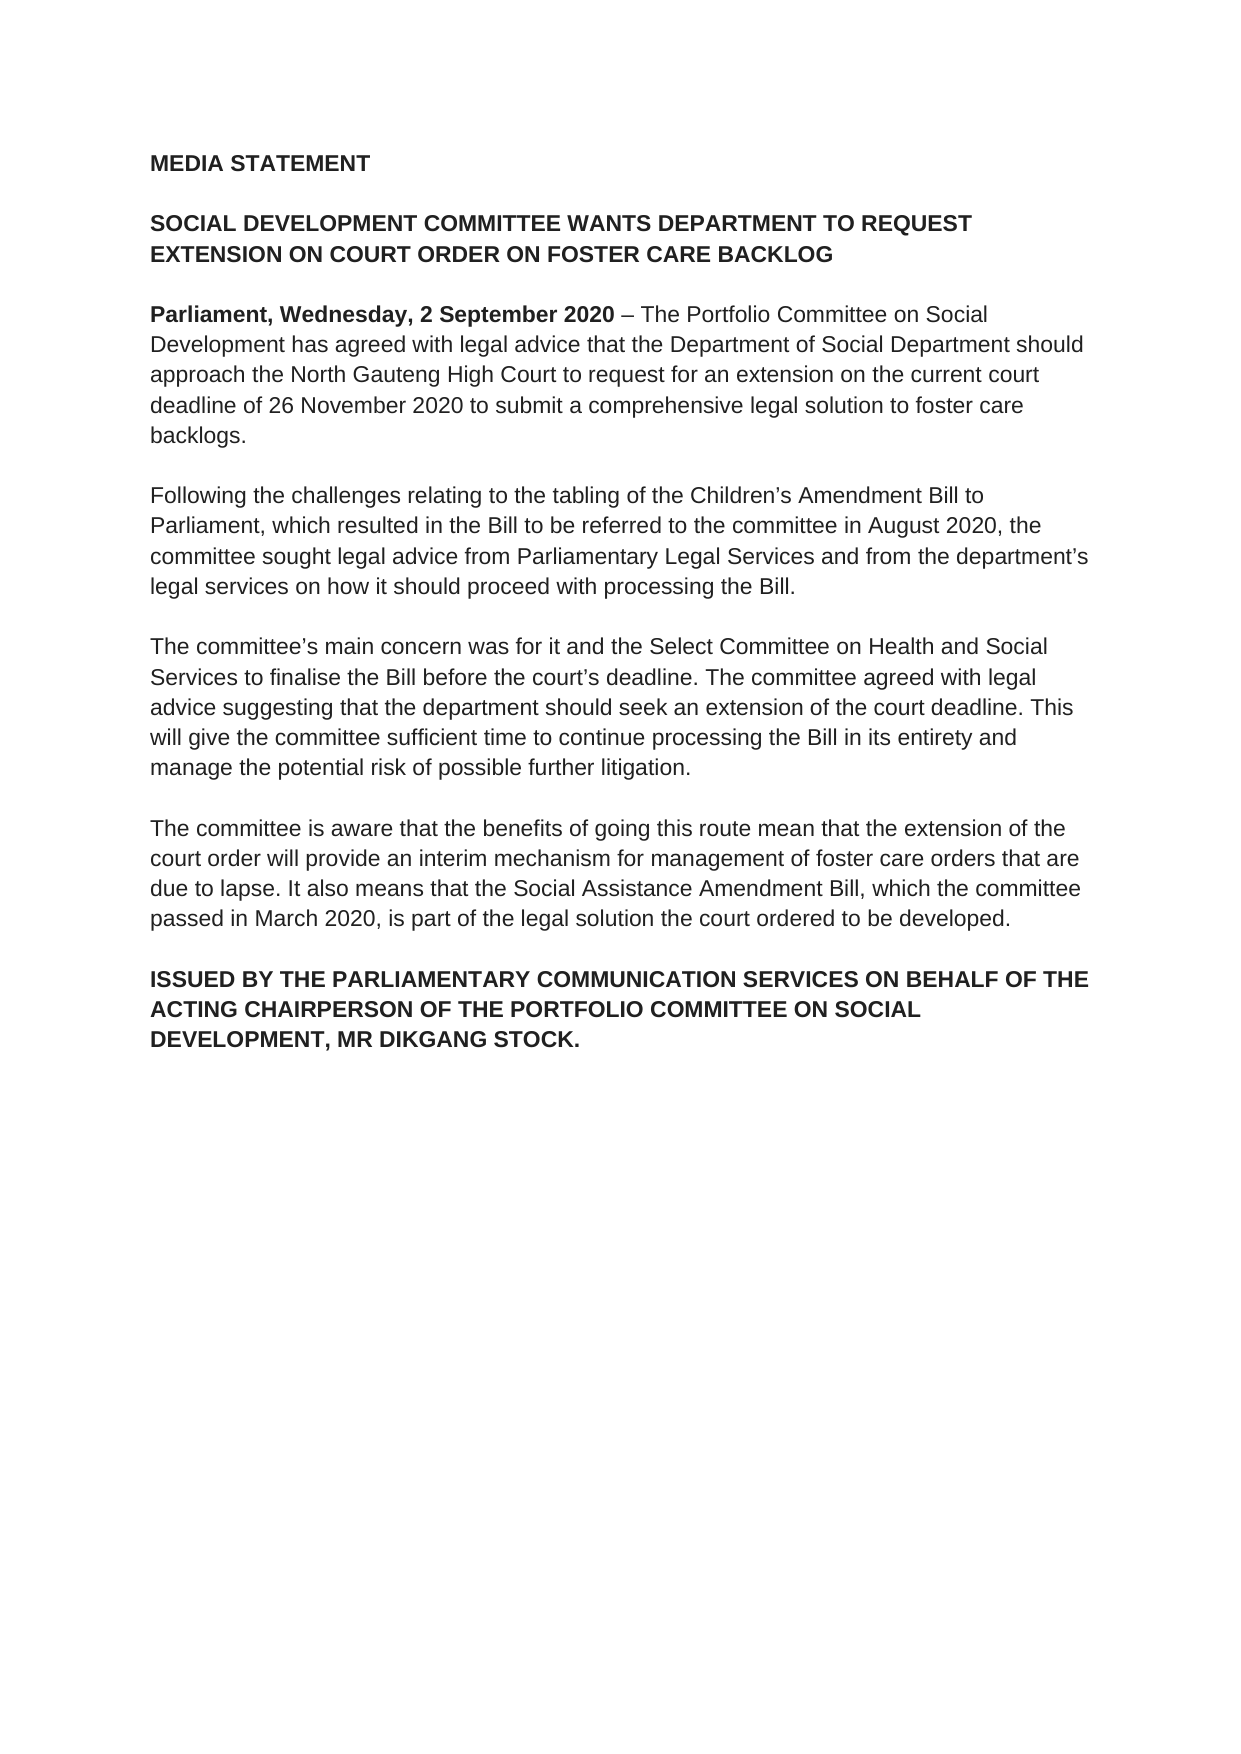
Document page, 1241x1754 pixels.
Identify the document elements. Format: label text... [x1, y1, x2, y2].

text MEDIA STATEMENT SOCIAL DEVELOPMENT COMMITTEE WANTS DEPARTMENT TO REQUEST EXTENSION ON COURT ORDER ON FOSTER CARE BACKLOG Parliament, Wednesday, 2 September 2020 – The Portfolio Committee on Social Development has agreed with legal advice that the Department of Social Department should approach the North Gauteng High Court to request for an extension on the current court deadline of 26 November 2020 to submit a comprehensive legal solution to foster care backlogs. Following the challenges relating to the tabling of the Children’s Amendment Bill to Parliament, which resulted in the Bill to be referred to the committee in August 2020, the committee sought legal advice from Parliamentary Legal Services and from the department’s legal services on how it should proceed with processing the Bill. The committee’s main concern was for it and the Select Committee on Health and Social Services to finalise the Bill before the court’s deadline. The committee agreed with legal advice suggesting that the department should seek an extension of the court deadline. This will give the committee sufficient time to continue processing the Bill in its entirety and manage the potential risk of possible further litigation. The committee is aware that the benefits of going this route mean that the extension of the court order will provide an interim mechanism for management of foster care orders that are due to lapse. It also means that the Social Assistance Amendment Bill, which the committee passed in March 2020, is part of the legal solution the court ordered to be developed. ISSUED BY THE PARLIAMENTARY COMMUNICATION SERVICES ON BEHALF OF THE ACTING CHAIRPERSON OF THE PORTFOLIO COMMITTEE ON SOCIAL DEVELOPMENT, MR DIKGANG STOCK. [150, 150, 1090, 1052]
